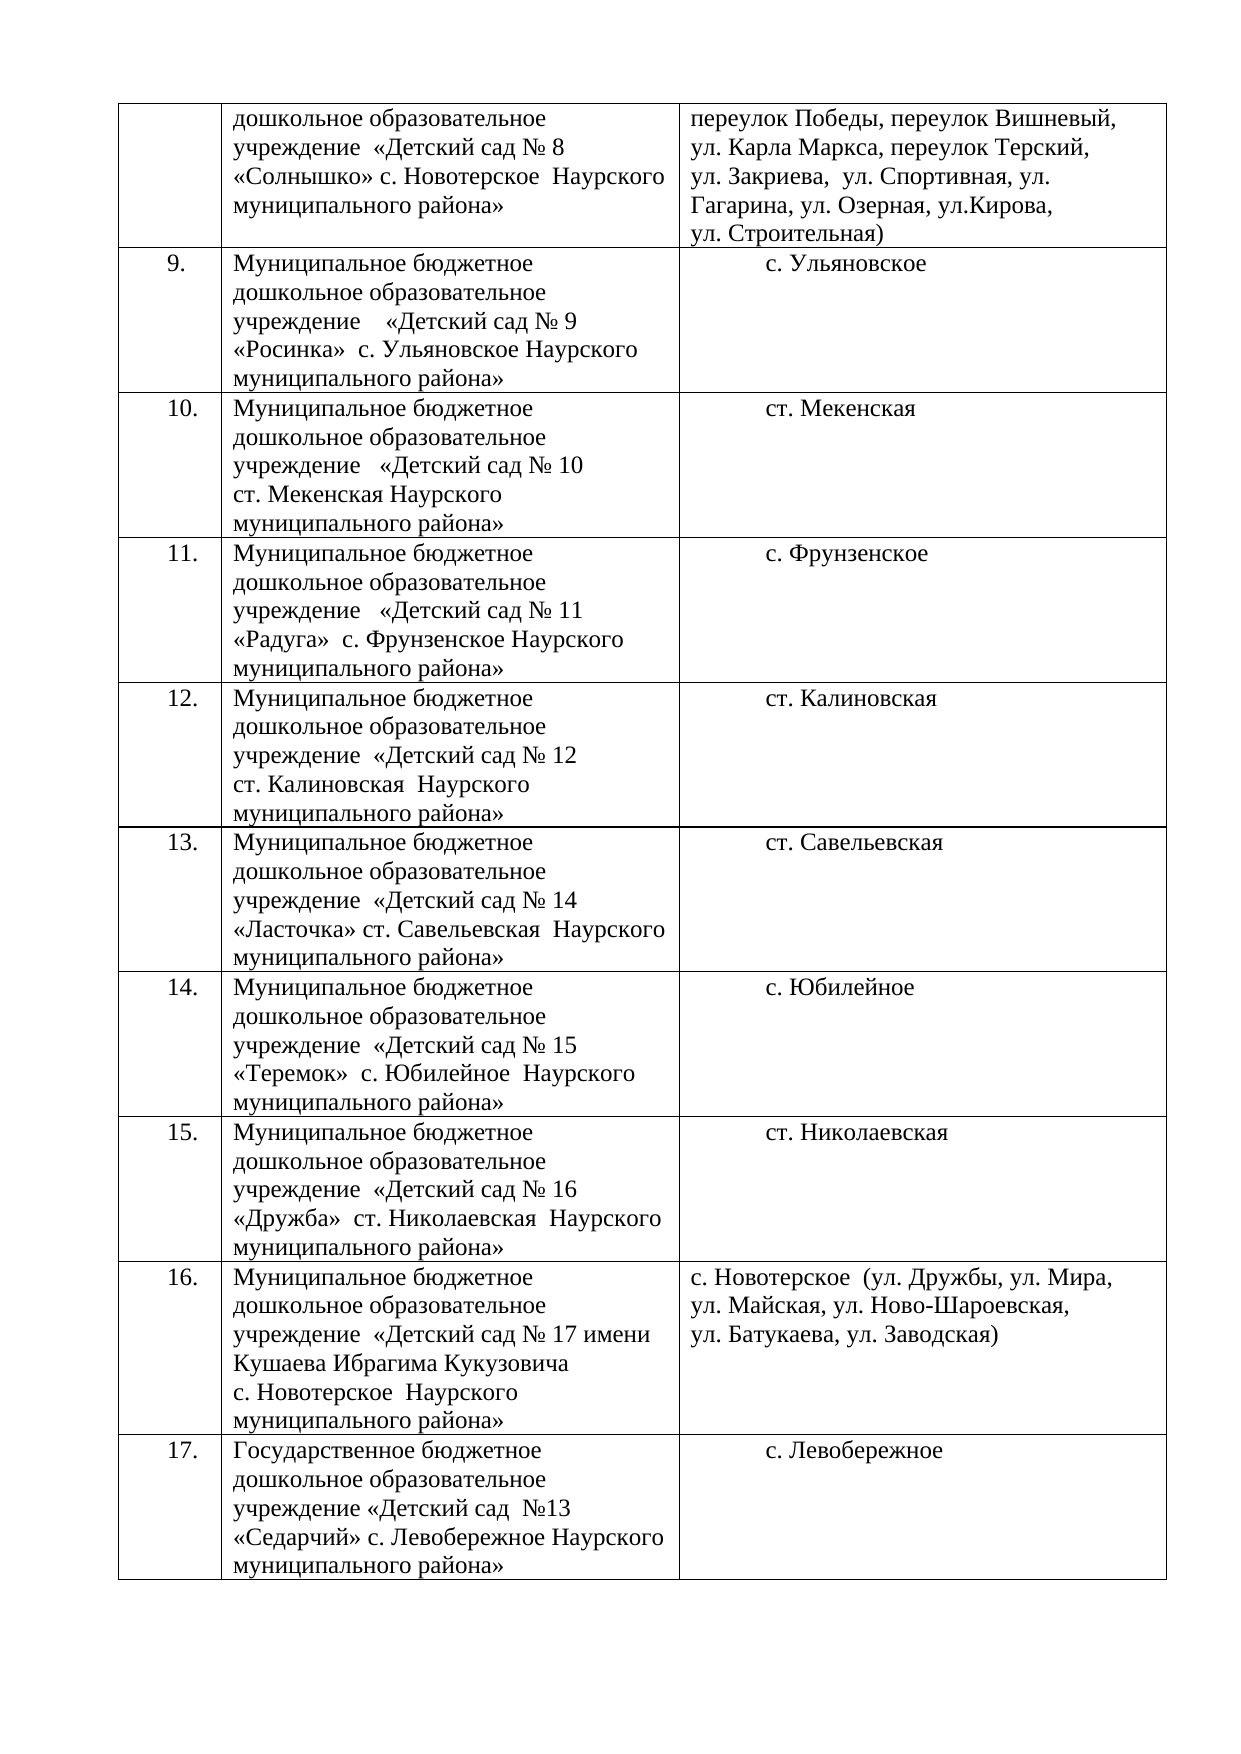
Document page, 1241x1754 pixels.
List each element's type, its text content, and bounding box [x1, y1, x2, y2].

table_cell [119, 538, 221, 682]
table_cell [119, 972, 221, 1116]
table_cell [119, 1435, 221, 1579]
table_cell Муниципальное бюджетное дошкольное образовательное учреждение «Детский сад № 10 ст. Мекенская Наурского муниципального района» [222, 393, 679, 537]
table_cell с. Новотерское (ул. Дружбы, ул. Мира, ул. Майская, ул. Ново-Шароевская, ул. Батукаева, ул. Заводская) [680, 1262, 1166, 1434]
table_cell [119, 248, 221, 392]
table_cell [680, 104, 1166, 247]
table_cell [119, 1117, 221, 1261]
table_cell ст. Николаевская [680, 1117, 1166, 1261]
table_cell Муниципальное бюджетное дошкольное образовательное учреждение «Детский сад № 12 ст. Калиновская Наурского муниципального района» [222, 683, 679, 826]
table_cell ст. Мекенская [680, 393, 1166, 537]
table_cell с. Левобережное [680, 1435, 1166, 1579]
table_cell [119, 104, 221, 247]
table_cell [119, 683, 221, 826]
table_cell с. Ульяновское [680, 248, 1166, 392]
table_cell [119, 828, 221, 971]
table_cell Муниципальное бюджетное дошкольное образовательное учреждение «Детский сад № 14 «Ласточка» ст. Савельевская Наурского муниципального района» [222, 828, 679, 971]
table_cell [119, 1262, 221, 1434]
table_cell Государственное бюджетное дошкольное образовательное учреждение «Детский сад №13 «Седарчий» с. Левобережное Наурского муниципального района» [222, 1435, 679, 1579]
table_cell с. Юбилейное [680, 972, 1166, 1116]
table_cell Муниципальное бюджетное дошкольное образовательное учреждение «Детский сад № 15 «Теремок» с. Юбилейное Наурского муниципального района» [222, 972, 679, 1116]
table_cell Муниципальное бюджетное дошкольное образовательное учреждение «Детский сад № 16 «Дружба» ст. Николаевская Наурского муниципального района» [222, 1117, 679, 1261]
table_cell [119, 393, 221, 537]
table_cell Муниципальное бюджетное дошкольное образовательное учреждение «Детский сад № 11 «Радуга» с. Фрунзенское Наурского муниципального района» [222, 538, 679, 682]
table_cell ст. Калиновская [680, 683, 1166, 826]
table_cell ст. Савельевская [680, 828, 1166, 971]
table_cell Муниципальное бюджетное дошкольное образовательное учреждение «Детский сад № 9 «Росинка» с. Ульяновское Наурского муниципального района» [222, 248, 679, 392]
table_cell Муниципальное бюджетное дошкольное образовательное учреждение «Детский сад № 17 имени Кушаева Ибрагима Кукузовича с. Новотерское Наурского муниципального района» [222, 1262, 679, 1434]
table_cell с. Фрунзенское [680, 538, 1166, 682]
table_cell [222, 104, 679, 247]
